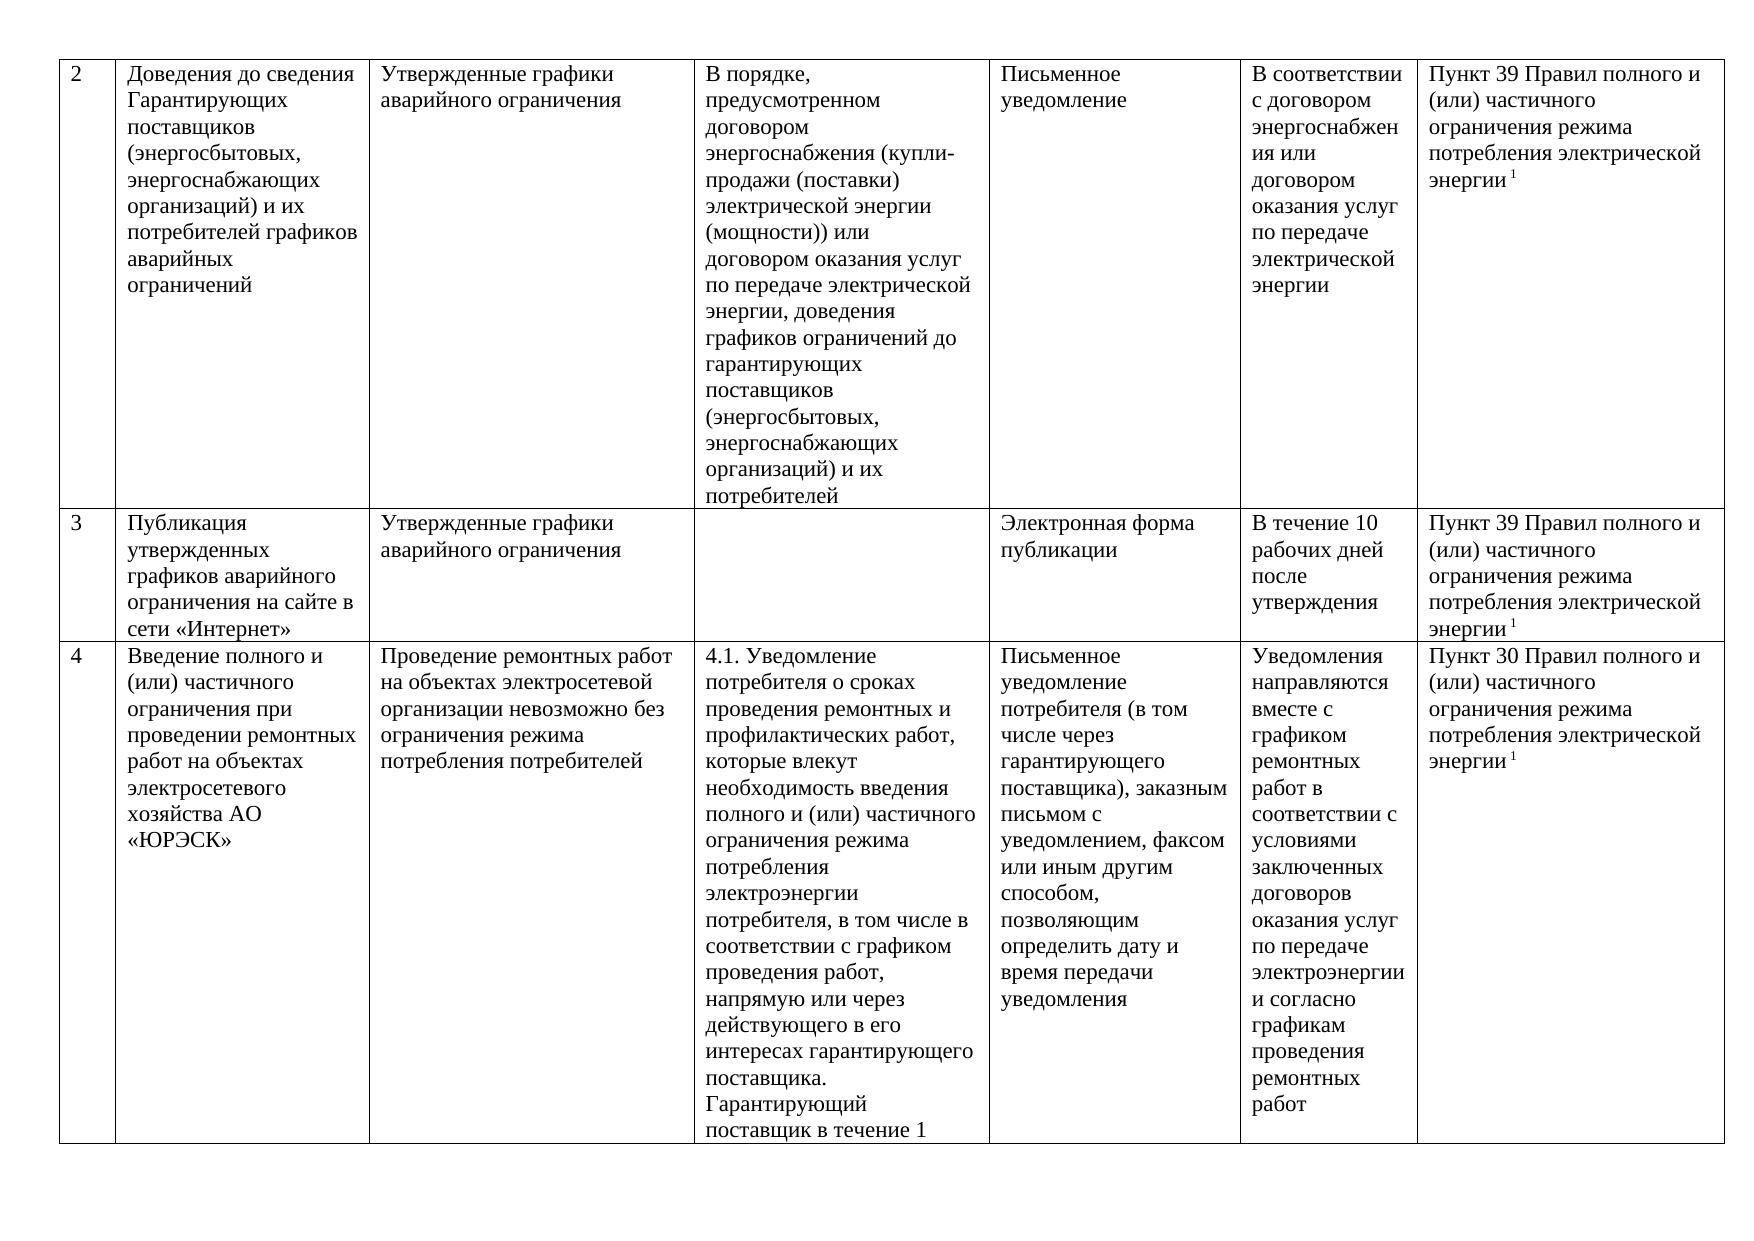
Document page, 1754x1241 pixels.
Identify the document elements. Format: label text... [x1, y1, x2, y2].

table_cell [1241, 642, 1417, 1143]
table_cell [695, 642, 989, 1143]
table_cell Утвержденные графики аварийного ограничения [370, 60, 694, 508]
table_cell Утвержденные графики аварийного ограничения [370, 509, 694, 641]
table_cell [1418, 642, 1724, 1143]
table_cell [990, 642, 1240, 1143]
table_cell 4 [60, 642, 115, 1143]
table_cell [116, 642, 369, 1143]
table_cell Письменное уведомление [990, 60, 1240, 508]
table_cell В соответствии с договором энергоснабжения или договором оказания услуг по передаче электрической энергии [1241, 60, 1417, 508]
table_cell Пункт 39 Правил полного и (или) частичного ограничения режима потребления электрической энергии 1 [1418, 509, 1724, 641]
table_cell В порядке, предусмотренном договором энергоснабжения (купли- продажи (поставки) электрической энергии (мощности)) или договором оказания услуг по передаче электрической энергии, доведения графиков ограничений до гарантирующих поставщиков (энергосбытовых, энергоснабжающих организаций) и их потребителей [695, 60, 989, 508]
table_cell 2 [60, 60, 115, 508]
table_cell [695, 509, 989, 641]
table_cell Электронная форма публикации [990, 509, 1240, 641]
table_cell Пункт 39 Правил полного и (или) частичного ограничения режима потребления электрической энергии 1 [1418, 60, 1724, 508]
table_cell 3 [60, 509, 115, 641]
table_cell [370, 642, 694, 1143]
table_cell Публикация утвержденных графиков аварийного ограничения на сайте в сети «Интернет» [116, 509, 369, 641]
table_cell Доведения до сведения Гарантирующих поставщиков (энергосбытовых, энергоснабжающих организаций) и их потребителей графиков аварийных ограничений [116, 60, 369, 508]
table_cell В течение 10 рабочих дней после утверждения [1241, 509, 1417, 641]
